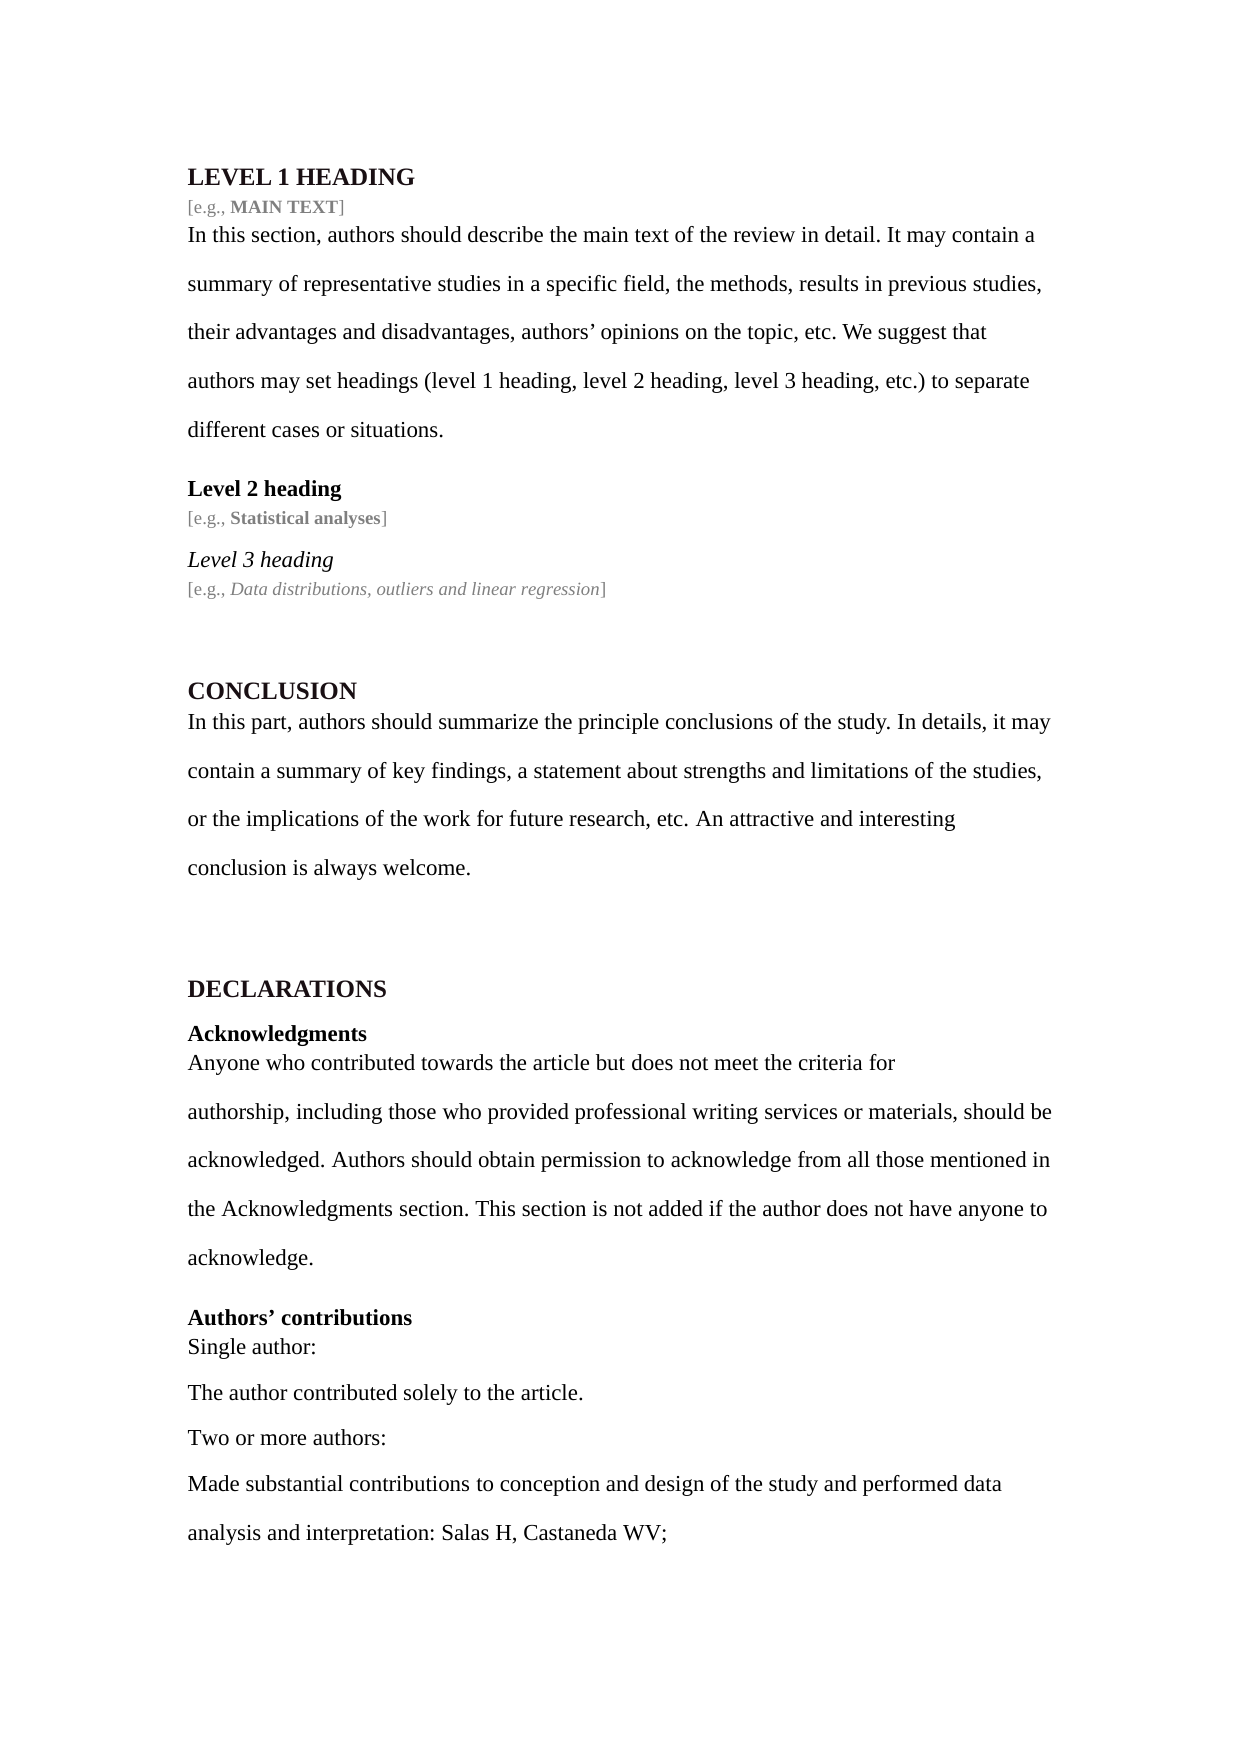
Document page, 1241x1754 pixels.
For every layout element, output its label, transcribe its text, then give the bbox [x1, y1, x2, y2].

text [e.g., Statistical analyses] [187, 502, 1053, 529]
text In this section, authors should describe the main text of the review in detail. It may contain a summary of representative studies in a specific field, the methods, results in previous studies, their advantages and disadvantages, authors’ opinions on the topic, etc. We suggest that authors may set headings (level 1 heading, level 2 heading, level 3 heading, etc.) to separate different cases or situations. [187, 218, 1053, 445]
text Made substantial contributions to conception and design of the study and performed data analysis and interpretation: Salas H, Castaneda WV; [187, 1467, 1053, 1548]
text Single author: [187, 1330, 1053, 1362]
text Acknowledgments [187, 1019, 1053, 1046]
text CONCLUSION [187, 676, 1053, 705]
text Level 3 heading [187, 545, 1053, 572]
text Anyone who contributed towards the article but does not meet the criteria for authorship, including those who provided professional writing services or materials, should be acknowledged. Authors should obtain permission to acknowledge from all those mentioned in the Acknowledgments section. This section is not added if the author does not have anyone to acknowledge. [187, 1046, 1053, 1273]
text LEVEL 1 HEADING [187, 162, 1053, 191]
text [e.g., Data distributions, outliers and linear regression] [187, 572, 1053, 599]
text Authors’ contributions [187, 1303, 1053, 1330]
text Two or more authors: [187, 1421, 1053, 1454]
text Level 2 heading [187, 475, 1053, 502]
text [e.g., MAIN TEXT] [187, 191, 1053, 218]
text The author contributed solely to the article. [187, 1376, 1053, 1408]
text In this part, authors should summarize the principle conclusions of the study. In details, it may contain a summary of key findings, a statement about strengths and limitations of the studies, or the implications of the work for future research, etc. An attractive and interesting conclusion is always welcome. [187, 705, 1053, 884]
text DECLARATIONS [187, 974, 1053, 1003]
